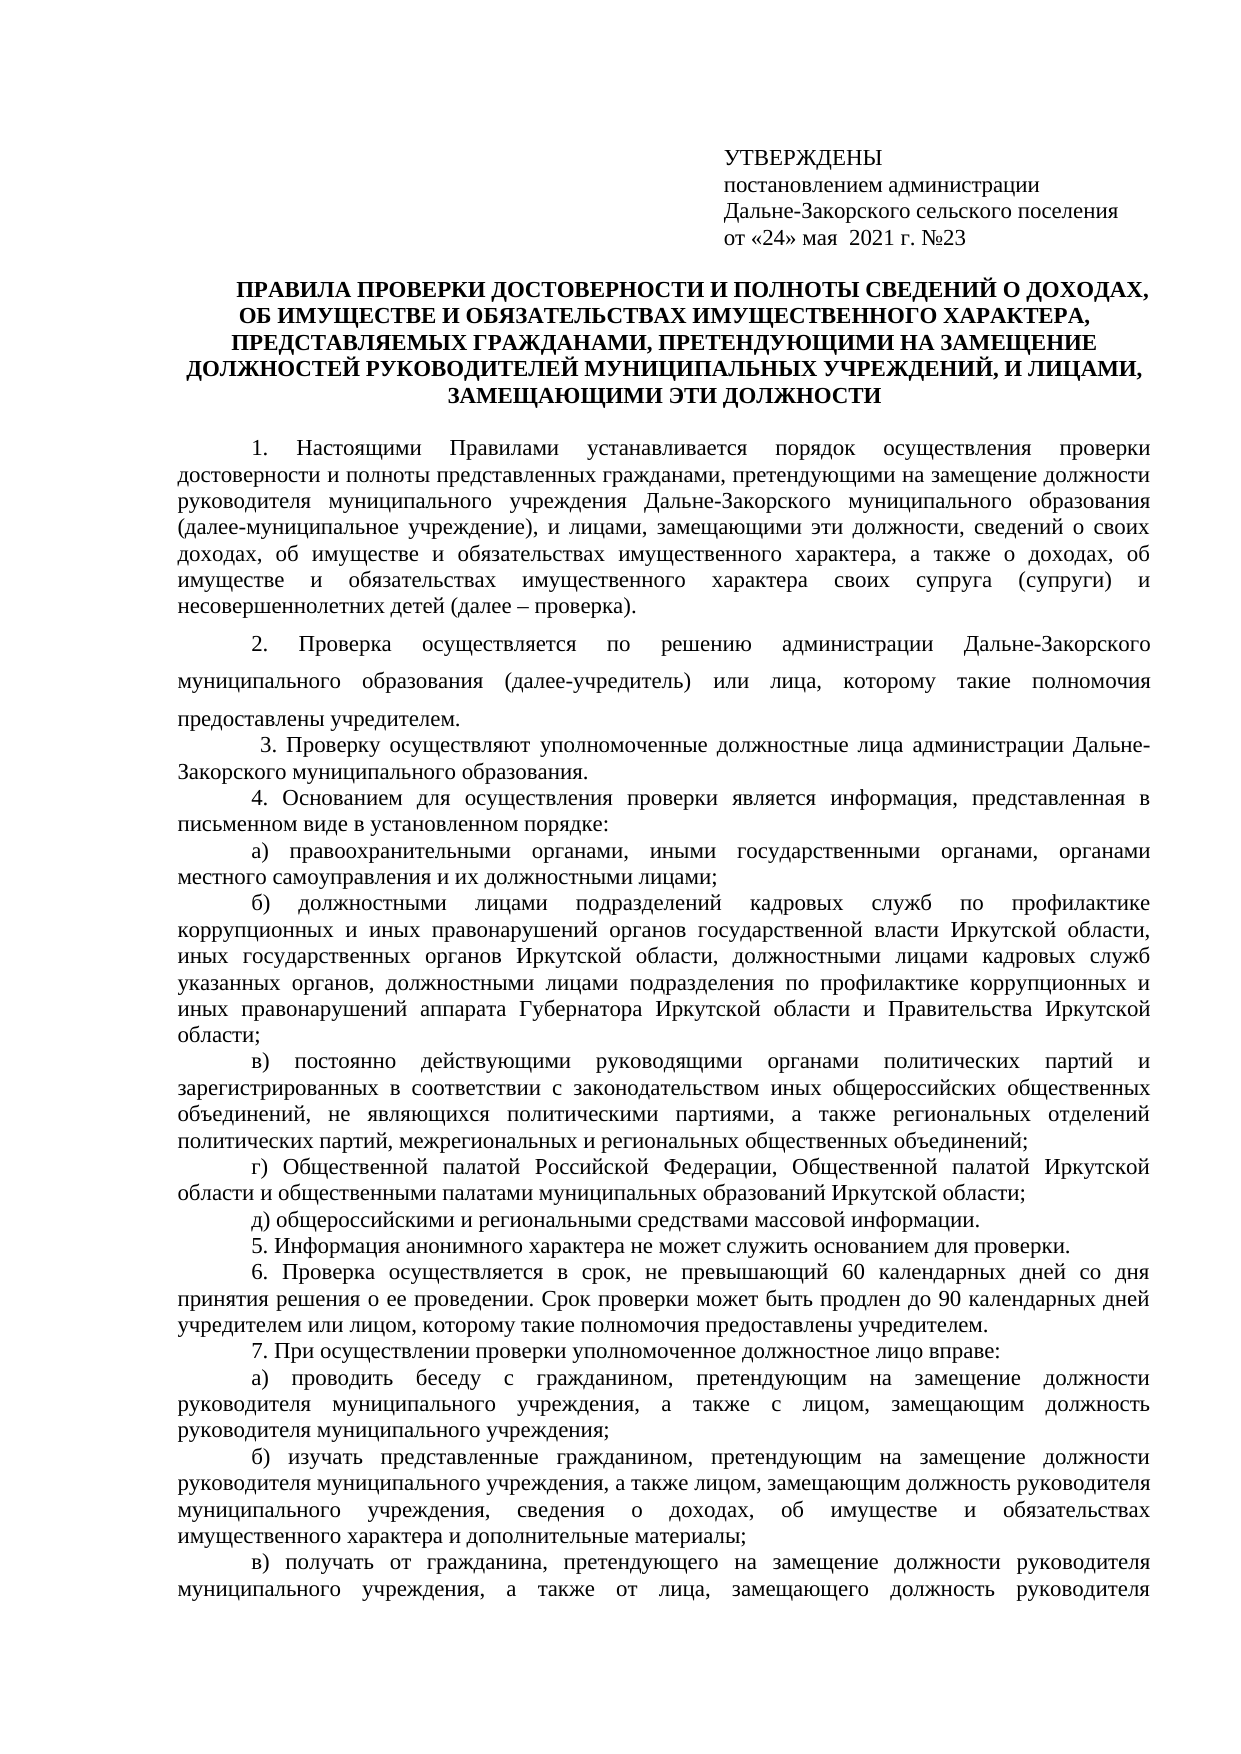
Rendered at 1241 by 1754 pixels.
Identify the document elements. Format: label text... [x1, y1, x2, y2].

text 1. Настоящими Правилами устанавливается порядок осуществления проверки достоверности и полноты представленных гражданами, претендующими на замещение должности руководителя муниципального учреждения Дальне-Закорского муниципального образования (далее-муниципальное учреждение), и лицами, замещающими эти должности, сведений о своих доходах, об имуществе и обязательствах имущественного характера, а также о доходах, об имуществе и обязательствах имущественного характера своих супруга (супруги) и несовершеннолетних детей (далее – проверка). [177, 434, 1152, 619]
text 5. Информация анонимного характера не может служить основанием для проверки. [177, 1232, 1152, 1258]
text от «24» мая 2021 г. №23 [723, 223, 1152, 250]
text б) изучать представленные гражданином, претендующим на замещение должности руководителя муниципального учреждения, а также лицом, замещающим должность руководителя муниципального учреждения, сведения о доходах, об имуществе и обязательствах имущественного характера и дополнительные материалы; [177, 1443, 1152, 1548]
text г) Общественной палатой Российской Федерации, Общественной палатой Иркутской области и общественными палатами муниципальных образований Иркутской области; [177, 1153, 1152, 1206]
text постановлением администрации [723, 171, 1152, 197]
text в) постоянно действующими руководящими органами политических партий и зарегистрированных в соответствии с законодательством иных общероссийских общественных объединений, не являющихся политическими партиями, а также региональных отделений политических партий, межрегиональных и региональных общественных объединений; [177, 1048, 1152, 1153]
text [177, 1548, 1152, 1601]
text 7. При осуществлении проверки уполномоченное должностное лицо вправе: [177, 1337, 1152, 1364]
text 4. Основанием для осуществления проверки является информация, представленная в письменном виде в установленном порядке: [177, 784, 1152, 837]
text ПРАВИЛА ПРОВЕРКИ ДОСТОВЕРНОСТИ И ПОЛНОТЫ СВЕДЕНИЙ О ДОХОДАХ, ОБ ИМУЩЕСТВЕ И ОБЯЗАТЕЛЬСТВАХ ИМУЩЕСТВЕННОГО ХАРАКТЕРА, ПРЕДСТАВЛЯЕМЫХ ГРАЖДАНАМИ, ПРЕТЕНДУЮЩИМИ НА ЗАМЕЩЕНИЕ ДОЛЖНОСТЕЙ РУКОВОДИТЕЛЕЙ МУНИЦИПАЛЬНЫХ УЧРЕЖДЕНИЙ, И ЛИЦАМИ, ЗАМЕЩАЮЩИМИ ЭТИ ДОЛЖНОСТИ [177, 276, 1152, 408]
text б) должностными лицами подразделений кадровых служб по профилактике коррупционных и иных правонарушений органов государственной власти Иркутской области, иных государственных органов Иркутской области, должностными лицами кадровых служб указанных органов, должностными лицами подразделения по профилактике коррупционных и иных правонарушений аппарата Губернатора Иркутской области и Правительства Иркутской области; [177, 889, 1152, 1048]
text а) проводить беседу с гражданином, претендующим на замещение должности руководителя муниципального учреждения, а также с лицом, замещающим должность руководителя муниципального учреждения; [177, 1364, 1152, 1443]
text 6. Проверка осуществляется в срок, не превышающий 60 календарных дней со дня принятия решения о ее проведении. Срок проверки может быть продлен до 90 календарных дней учредителем или лицом, которому такие полномочия предоставлены учредителем. [177, 1258, 1152, 1337]
text Дальне-Закорского сельского поселения [723, 197, 1152, 223]
text УТВЕРЖДЕНЫ [723, 144, 1152, 171]
text а) правоохранительными органами, иными государственными органами, органами местного самоуправления и их должностными лицами; [177, 837, 1152, 889]
text 3. Проверку осуществляют уполномоченные должностные лица администрации Дальне-Закорского муниципального образования. [177, 731, 1152, 784]
text 2. Проверка осуществляется по решению администрации Дальне-Закорского муниципального образования (далее-учредитель) или лица, которому такие полномочия предоставлены учредителем. [177, 619, 1152, 731]
text д) общероссийскими и региональными средствами массовой информации. [177, 1206, 1152, 1232]
